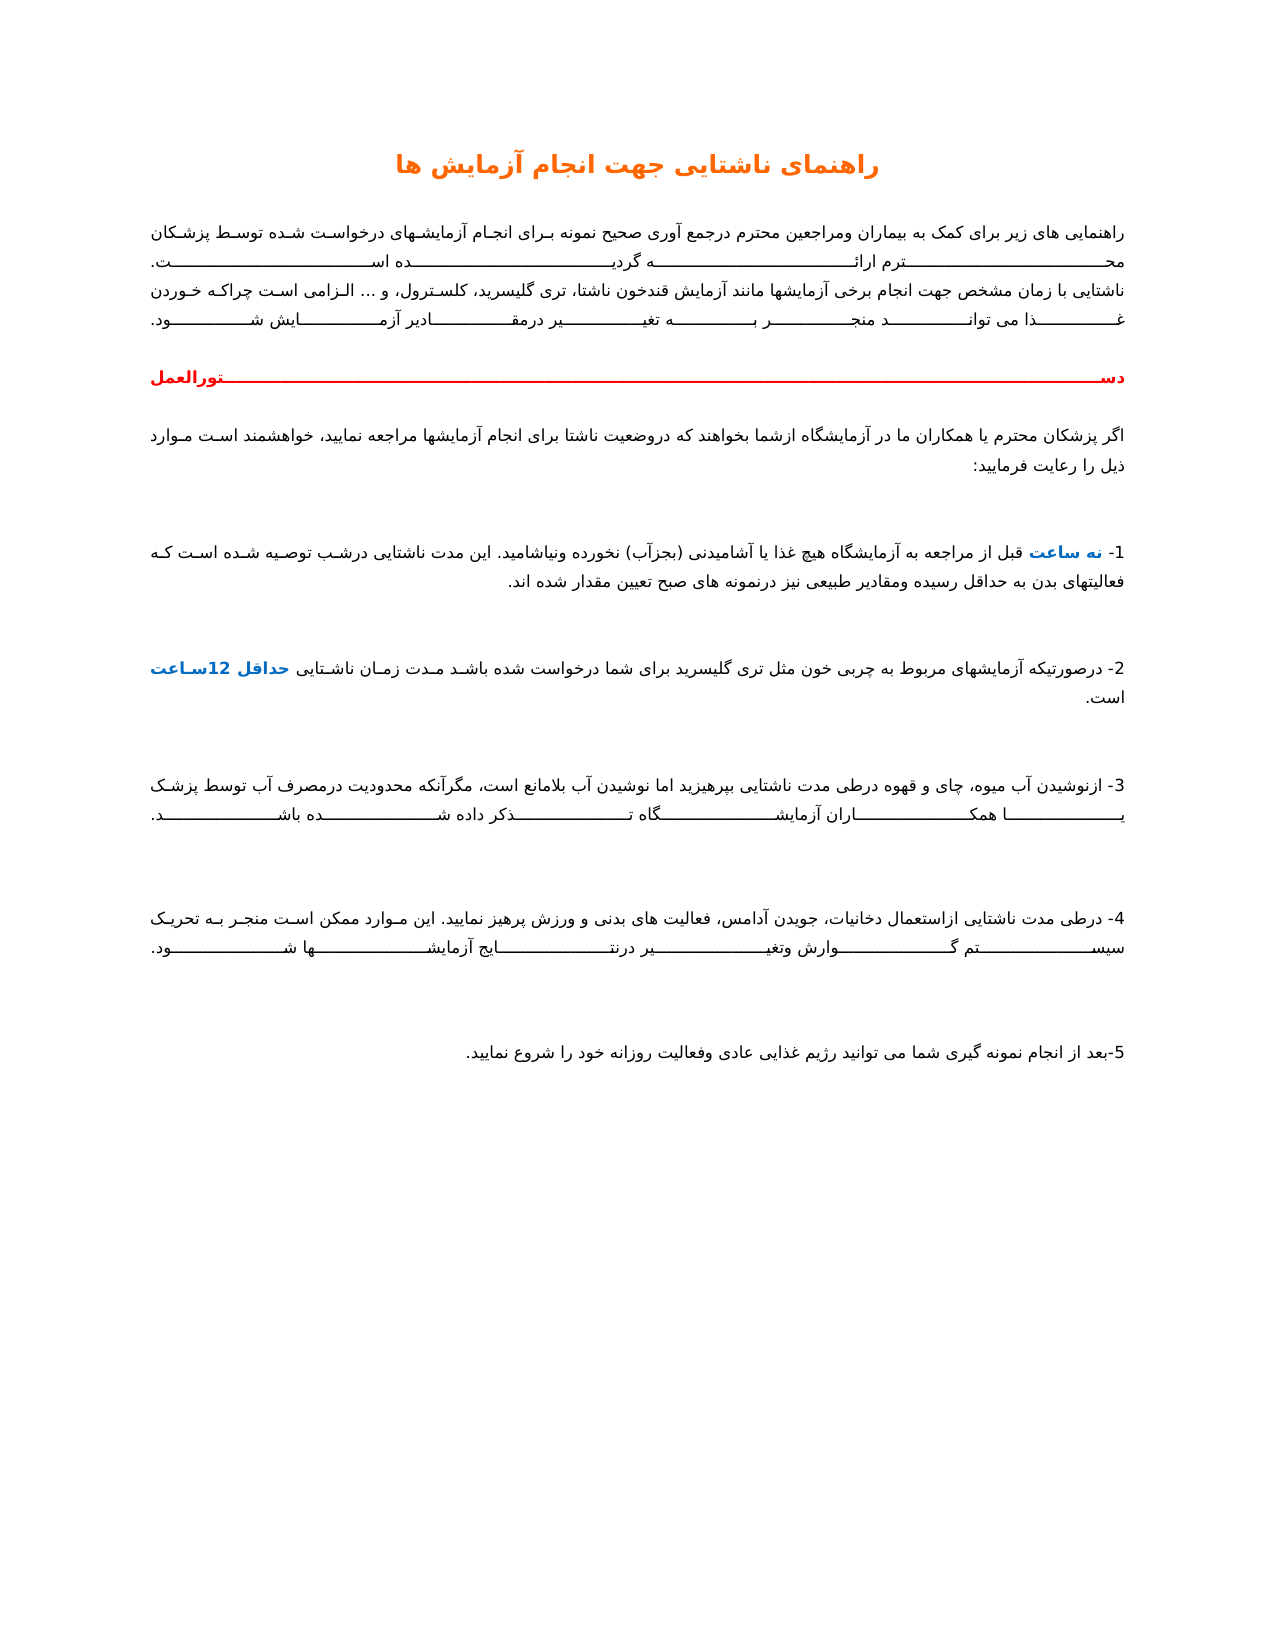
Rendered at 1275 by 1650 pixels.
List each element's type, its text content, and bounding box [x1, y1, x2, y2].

text 3- ازنوشیدن آب میوه، چای و قهوه درطی مدت ناشتایی بپرهیزید اما نوشیدن آب بلامانع است، مگرآنکه محدودیت درمصرف آب توسط پزشک یا همکاران آزمایشگاه تذکر داده شده باشد. [150, 746, 1125, 866]
text راهنمای ناشتایی جهت انجام آزمایش ها [150, 150, 1125, 179]
text 4- درطی مدت ناشتایی ازاستعمال دخانیات، جویدن آدامس، فعالیت های بدنی و ورزش پرهیز نمایید. این موارد ممکن است منجر به تحریک سیستم گوارش وتغییر درنتایج آزمایشها شود. [150, 909, 1125, 999]
text 1- نه ساعت قبل از مراجعه به آزمایشگاه هیچ غذا یا آشامیدنی (بجزآب) نخورده ونیاشامید. این مدت ناشتایی درشب توصیه شده است که فعالیتهای بدن به حداقل رسیده ومقادیر طبیعی نیز درنمونه های صبح تعیین مقدار شده اند. [150, 514, 1125, 591]
text 2- درصورتیکه آزمایشهای مربوط به چربی خون مثل تری گلیسرید برای شما درخواست شده باشد مدت زمان ناشتایی حداقل 12ساعت است. [150, 630, 1125, 707]
text 5-بعد از انجام نمونه گیری شما می توانید رژیم غذایی عادی وفعالیت روزانه خود را شروع نمایید. [150, 1042, 1125, 1062]
text راهنمایی های زیر برای کمک به بیماران ومراجعین محترم درجمع آوری صحیح نمونه برای انجام آزمایشهای درخواست شده توسط پزشکان محترم ارائه گردیده است. ناشتایی با زمان مشخص جهت انجام برخی آزمایشها مانند آزمایش قندخون ناشتا، تری گلیسرید، کلسترول، و ... الزامی است چراکه خوردن غذا می تواند منجر به تغییر درمقادیر آزمایش شود. دستورالعمل اگر پزشکان محترم یا همکاران ما در آزمایشگاه ازشما بخواهند که دروضعیت ناشتا برای انجام آزمایشها مراجعه نمایید، خواهشمند است موارد ذیل را رعایت فرمایید: [150, 223, 1125, 475]
